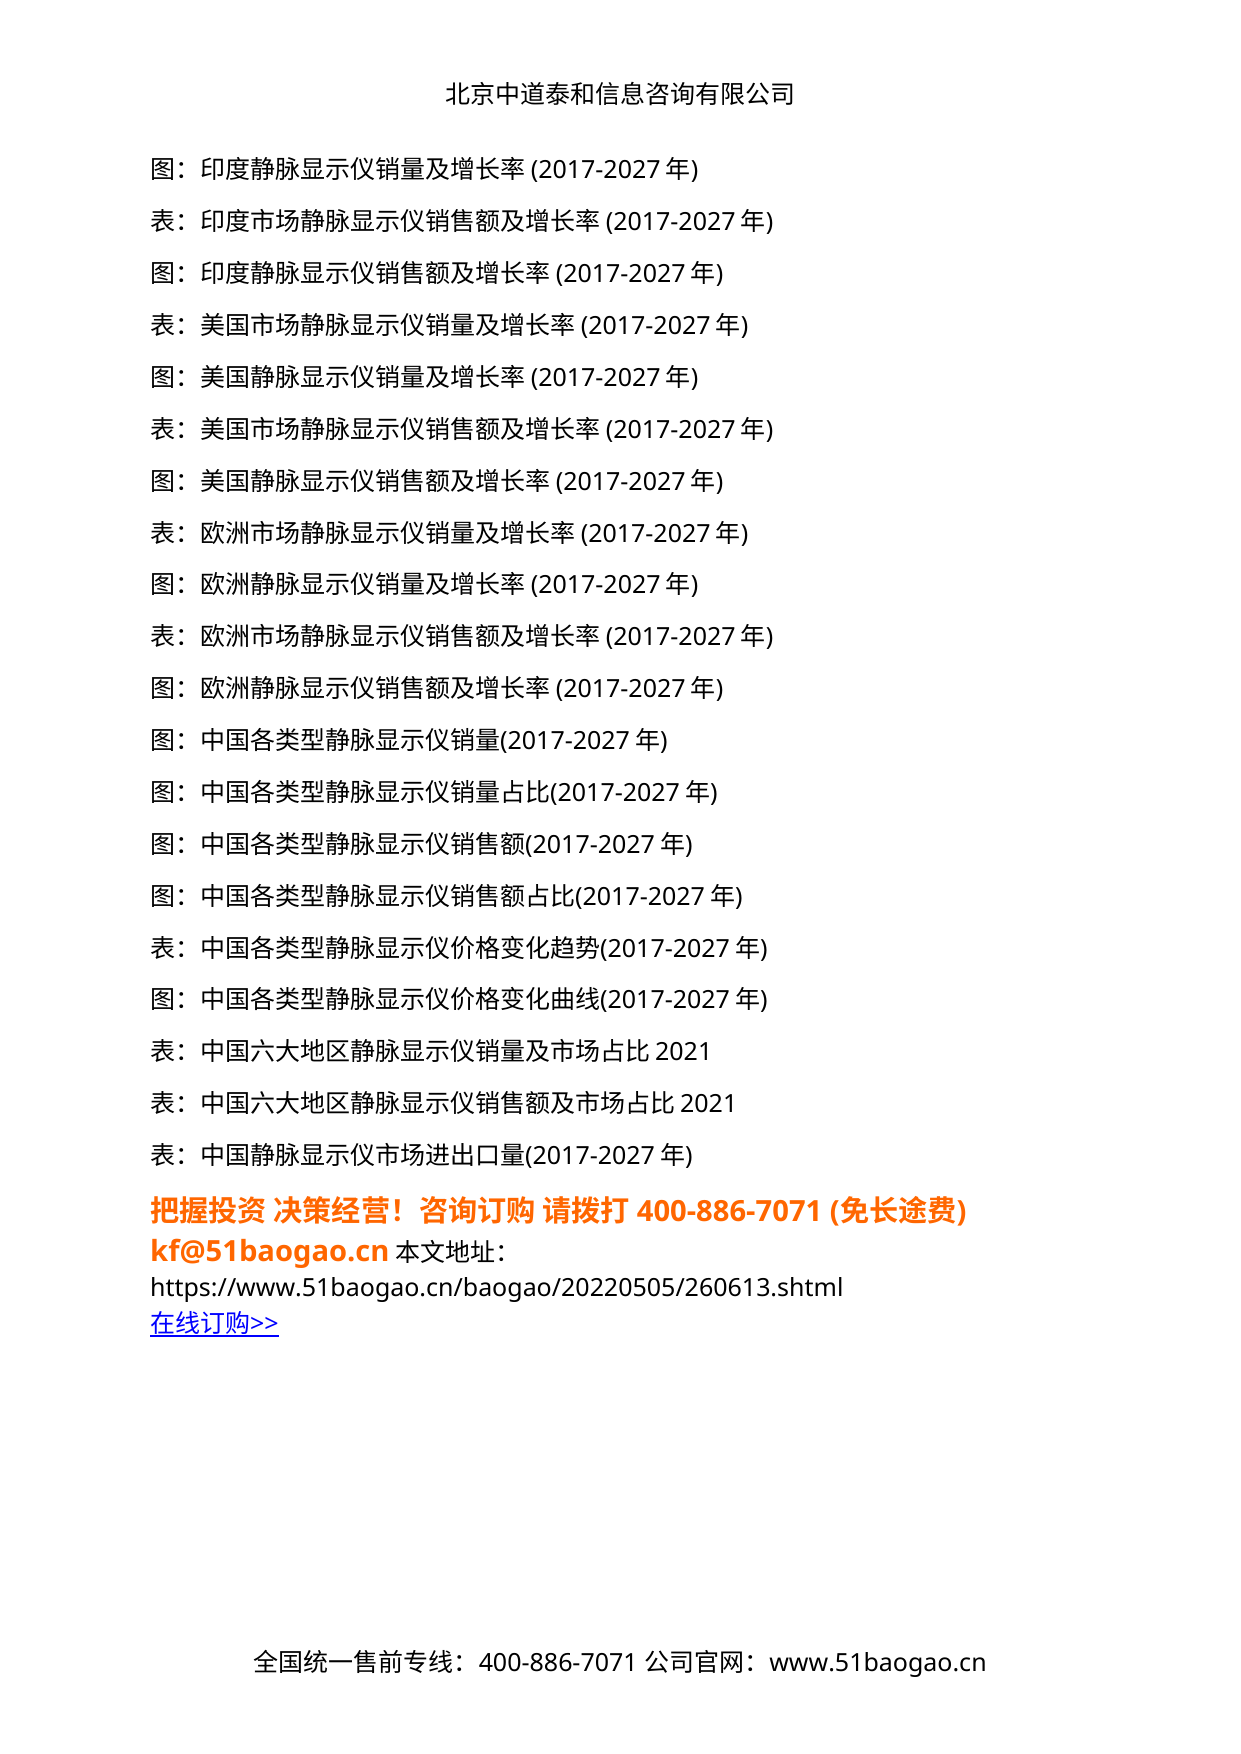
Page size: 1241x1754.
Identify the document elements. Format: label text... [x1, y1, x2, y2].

text 图：中国各类型静脉显示仪销售额(2017-2027年) [150, 824, 1090, 861]
text 图：印度静脉显示仪销量及增长率 (2017-2027年) [150, 150, 1090, 186]
text 图：欧洲静脉显示仪销量及增长率 (2017-2027年) [150, 565, 1090, 601]
text 表：欧洲市场静脉显示仪销量及增长率 (2017-2027年) [150, 513, 1090, 549]
text 图：中国各类型静脉显示仪销量占比(2017-2027年) [150, 772, 1090, 809]
text 图：美国静脉显示仪销售额及增长率 (2017-2027年) [150, 461, 1090, 497]
text 图：美国静脉显示仪销量及增长率 (2017-2027年) [150, 357, 1090, 394]
text 表：中国六大地区静脉显示仪销量及市场占比2021 [150, 1032, 1090, 1068]
text 表：中国静脉显示仪市场进出口量(2017-2027年) [150, 1136, 1090, 1172]
text 图：中国各类型静脉显示仪销售额占比(2017-2027年) [150, 876, 1090, 912]
text 表：中国各类型静脉显示仪价格变化趋势(2017-2027年) [150, 928, 1090, 964]
text 图：欧洲静脉显示仪销售额及增长率 (2017-2027年) [150, 669, 1090, 705]
text 表：美国市场静脉显示仪销售额及增长率 (2017-2027年) [150, 409, 1090, 446]
text 图：中国各类型静脉显示仪销量(2017-2027年) [150, 721, 1090, 757]
text 把握投资 决策经营！咨询订购 请拨打 400-886-7071 (免长途费) kf@51baogao.cn本文地址：https://www.51baogao.cn/baogao/20220505/260613.shtml [150, 1187, 1090, 1304]
text 图：印度静脉显示仪销售额及增长率 (2017-2027年) [150, 254, 1090, 290]
text 表：美国市场静脉显示仪销量及增长率 (2017-2027年) [150, 306, 1090, 342]
text 表：中国六大地区静脉显示仪销售额及市场占比2021 [150, 1084, 1090, 1120]
text 表：印度市场静脉显示仪销售额及增长率 (2017-2027年) [150, 202, 1090, 238]
text 在线订购>> [150, 1304, 1090, 1340]
text 图：中国各类型静脉显示仪价格变化曲线(2017-2027年) [150, 980, 1090, 1016]
text 表：欧洲市场静脉显示仪销售额及增长率 (2017-2027年) [150, 617, 1090, 653]
